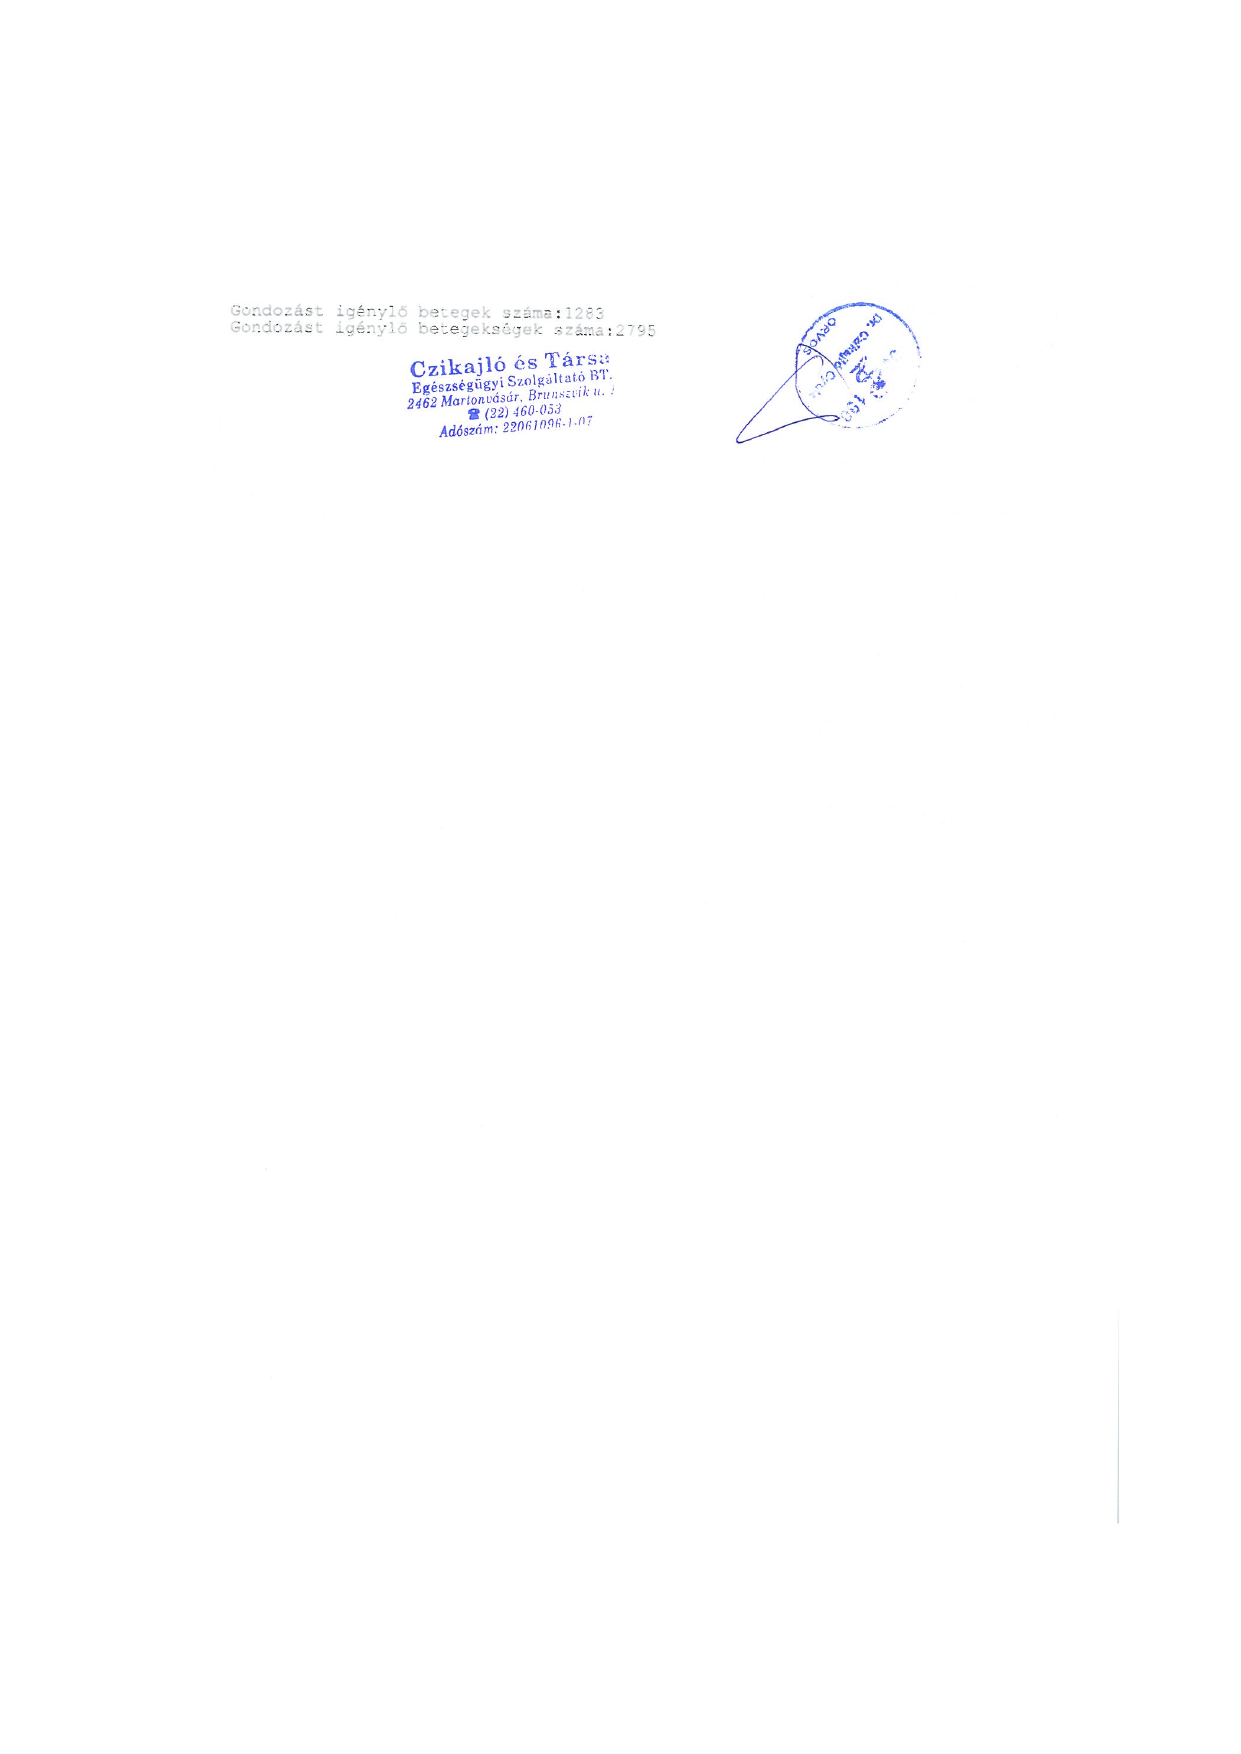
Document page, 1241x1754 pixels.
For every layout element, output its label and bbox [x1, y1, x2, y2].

picture [147, 147, 1123, 1526]
